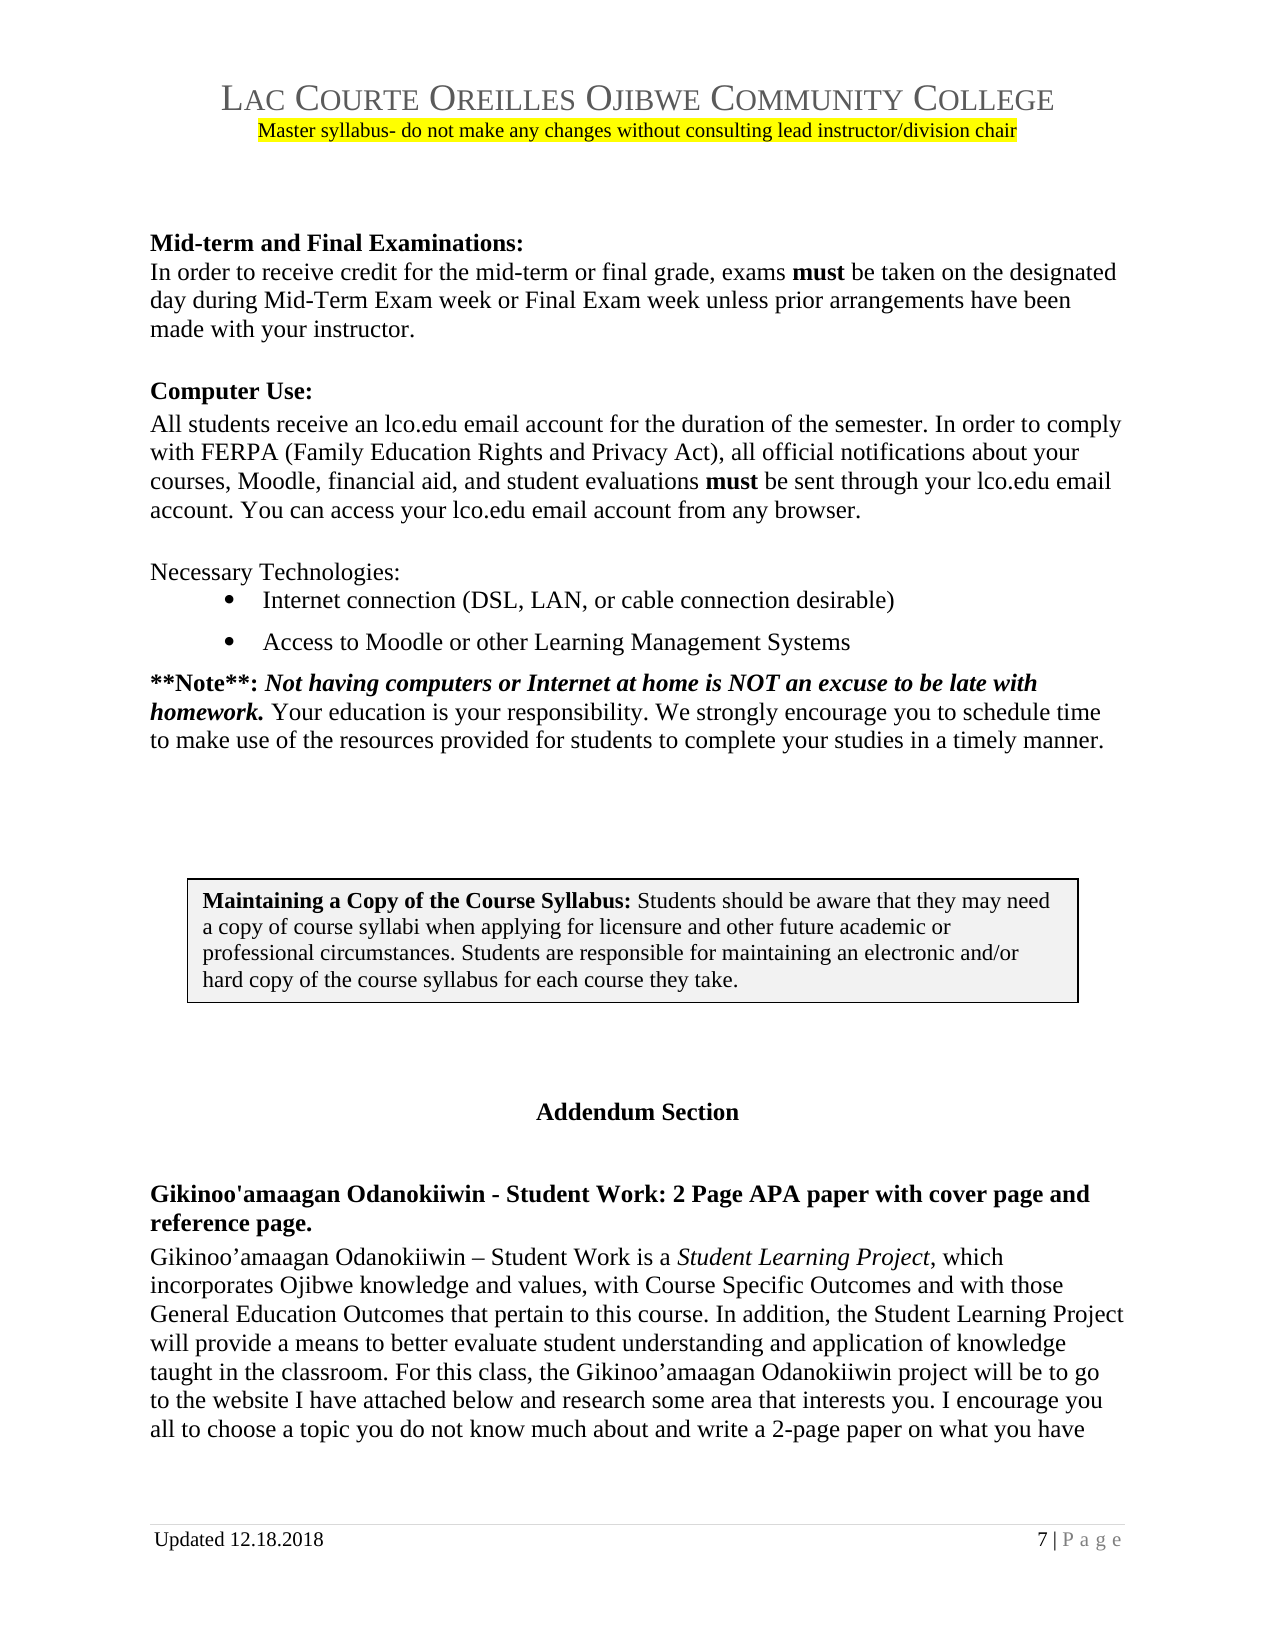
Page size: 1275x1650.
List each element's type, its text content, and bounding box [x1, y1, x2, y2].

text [150, 1242, 1125, 1443]
subtitle Computer Use: [150, 376, 1125, 404]
text **Note**: Not having computers or Internet at home is NOT an excuse to be late with homework. Your education is your responsibility. We strongly encourage you to schedule time to make use of the resources provided for students to complete your studies in a timely manner. [150, 668, 1125, 754]
list Internet connection (DSL, LAN, or cable connection desirable) [225, 585, 1125, 614]
subtitle Mid-term and Final Examinations: [150, 228, 1125, 257]
text In order to receive credit for the mid-term or final grade, exams must be taken on the designated day during Mid-Term Exam week or Final Exam week unless prior arrangements have been made with your instructor. [150, 257, 1125, 343]
text Addendum Section [150, 1097, 1125, 1125]
subtitle All students receive an lco.edu email account for the duration of the semester. In order to comply with FERPA (Family Education Rights and Privacy Act), all official notifications about your courses, Moodle, financial aid, and student evaluations must be sent through your lco.edu email account. You can access your lco.edu email account from any browser. [150, 409, 1125, 524]
subtitle Necessary Technologies: [150, 557, 1125, 585]
text Gikinoo'amaagan Odanokiiwin - Student Work: 2 Page APA paper with cover page and reference page. [150, 1179, 1125, 1237]
list Access to Moodle or other Learning Management Systems [225, 627, 1125, 655]
